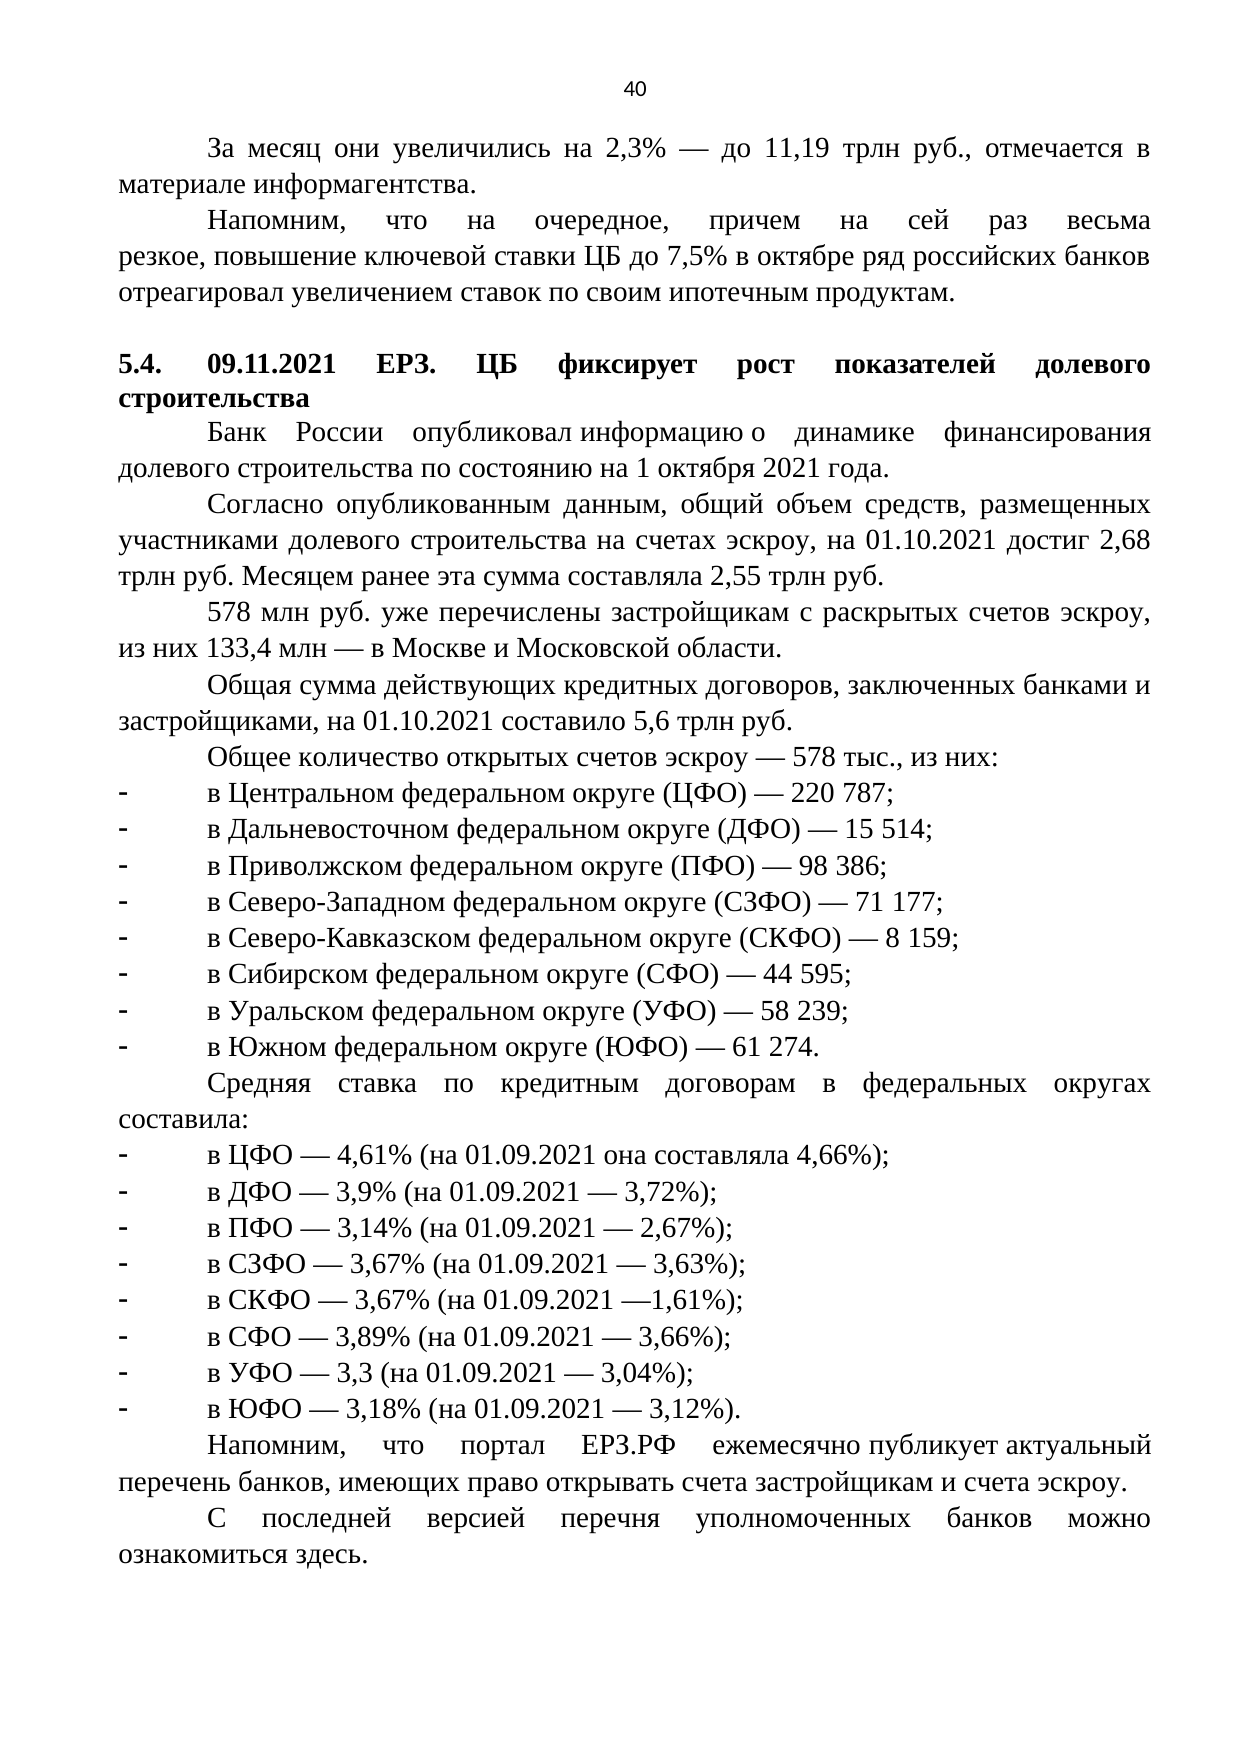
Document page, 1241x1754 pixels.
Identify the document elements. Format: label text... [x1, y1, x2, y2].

text Общее количество открытых счетов эскроу — 578 тыс., из них: [118, 739, 1152, 773]
text За месяц они увеличились на 2,3% — до 11,19 трлн руб., отмечается в материале информагентства. [118, 130, 1152, 199]
list в ПФО — 3,14% (на 01.09.2021 — 2,67%); [118, 1210, 1152, 1244]
list в ДФО — 3,9% (на 01.09.2021 — 3,72%); [118, 1174, 1152, 1207]
list в ЦФО — 4,61% (на 01.09.2021 она составляла 4,66%); [118, 1137, 1152, 1171]
text Средняя ставка по кредитным договорам в федеральных округах составила: [118, 1065, 1152, 1135]
list в ЮФО — 3,18% (на 01.09.2021 — 3,12%). [118, 1391, 1152, 1425]
list в СЗФО — 3,67% (на 01.09.2021 — 3,63%); [118, 1246, 1152, 1280]
list в Сибирском федеральном округе (СФО) — 44 595; [118, 956, 1152, 990]
list в СКФО — 3,67% (на 01.09.2021 —1,61%); [118, 1282, 1152, 1316]
text Банк России опубликовал информацию о динамике финансирования долевого строительства по состоянию на 1 октября 2021 года. [118, 414, 1152, 483]
list в Уральском федеральном округе (УФО) — 58 239; [118, 993, 1152, 1026]
list в Центральном федеральном округе (ЦФО) — 220 787; [118, 775, 1152, 809]
list в Южном федеральном округе (ЮФО) — 61 274. [118, 1029, 1152, 1063]
list в Северо-Кавказском федеральном округе (СКФО) — 8 159; [118, 920, 1152, 954]
list в Северо-Западном федеральном округе (СЗФО) — 71 177; [118, 884, 1152, 918]
list в СФО — 3,89% (на 01.09.2021 — 3,66%); [118, 1319, 1152, 1352]
text Согласно опубликованным данным, общий объем средств, размещенных участниками долевого строительства на счетах эскроу, на 01.10.2021 достиг 2,68 трлн руб. Месяцем ранее эта сумма составляла 2,55 трлн руб. [118, 486, 1152, 592]
list в Дальневосточном федеральном округе (ДФО) — 15 514; [118, 811, 1152, 845]
text С последней версией перечня уполномоченных банков можно ознакомиться здесь. [118, 1500, 1152, 1569]
text Напомним, что на очередное, причем на сей раз весьма резкое, повышение ключевой ставки ЦБ до 7,5% в октябре ряд российских банков отреагировал увеличением ставок по своим ипотечным продуктам. [118, 202, 1152, 308]
list в Приволжском федеральном округе (ПФО) — 98 386; [118, 848, 1152, 881]
text Общая сумма действующих кредитных договоров, заключенных банками и застройщиками, на 01.10.2021 составило 5,6 трлн руб. [118, 667, 1152, 736]
subtitle 09.11.2021 ЕРЗ. ЦБ фиксирует рост показателей долевого строительства [118, 347, 1152, 414]
text 578 млн руб. уже перечислены застройщикам с раскрытых счетов эскроу, из них 133,4 млн — в Москве и Московской области. [118, 594, 1152, 664]
text Напомним, что портал ЕРЗ.РФ ежемесячно публикует актуальный перечень банков, имеющих право открывать счета застройщикам и счета эскроу. [118, 1427, 1152, 1497]
list в УФО — 3,3 (на 01.09.2021 — 3,04%); [118, 1355, 1152, 1389]
